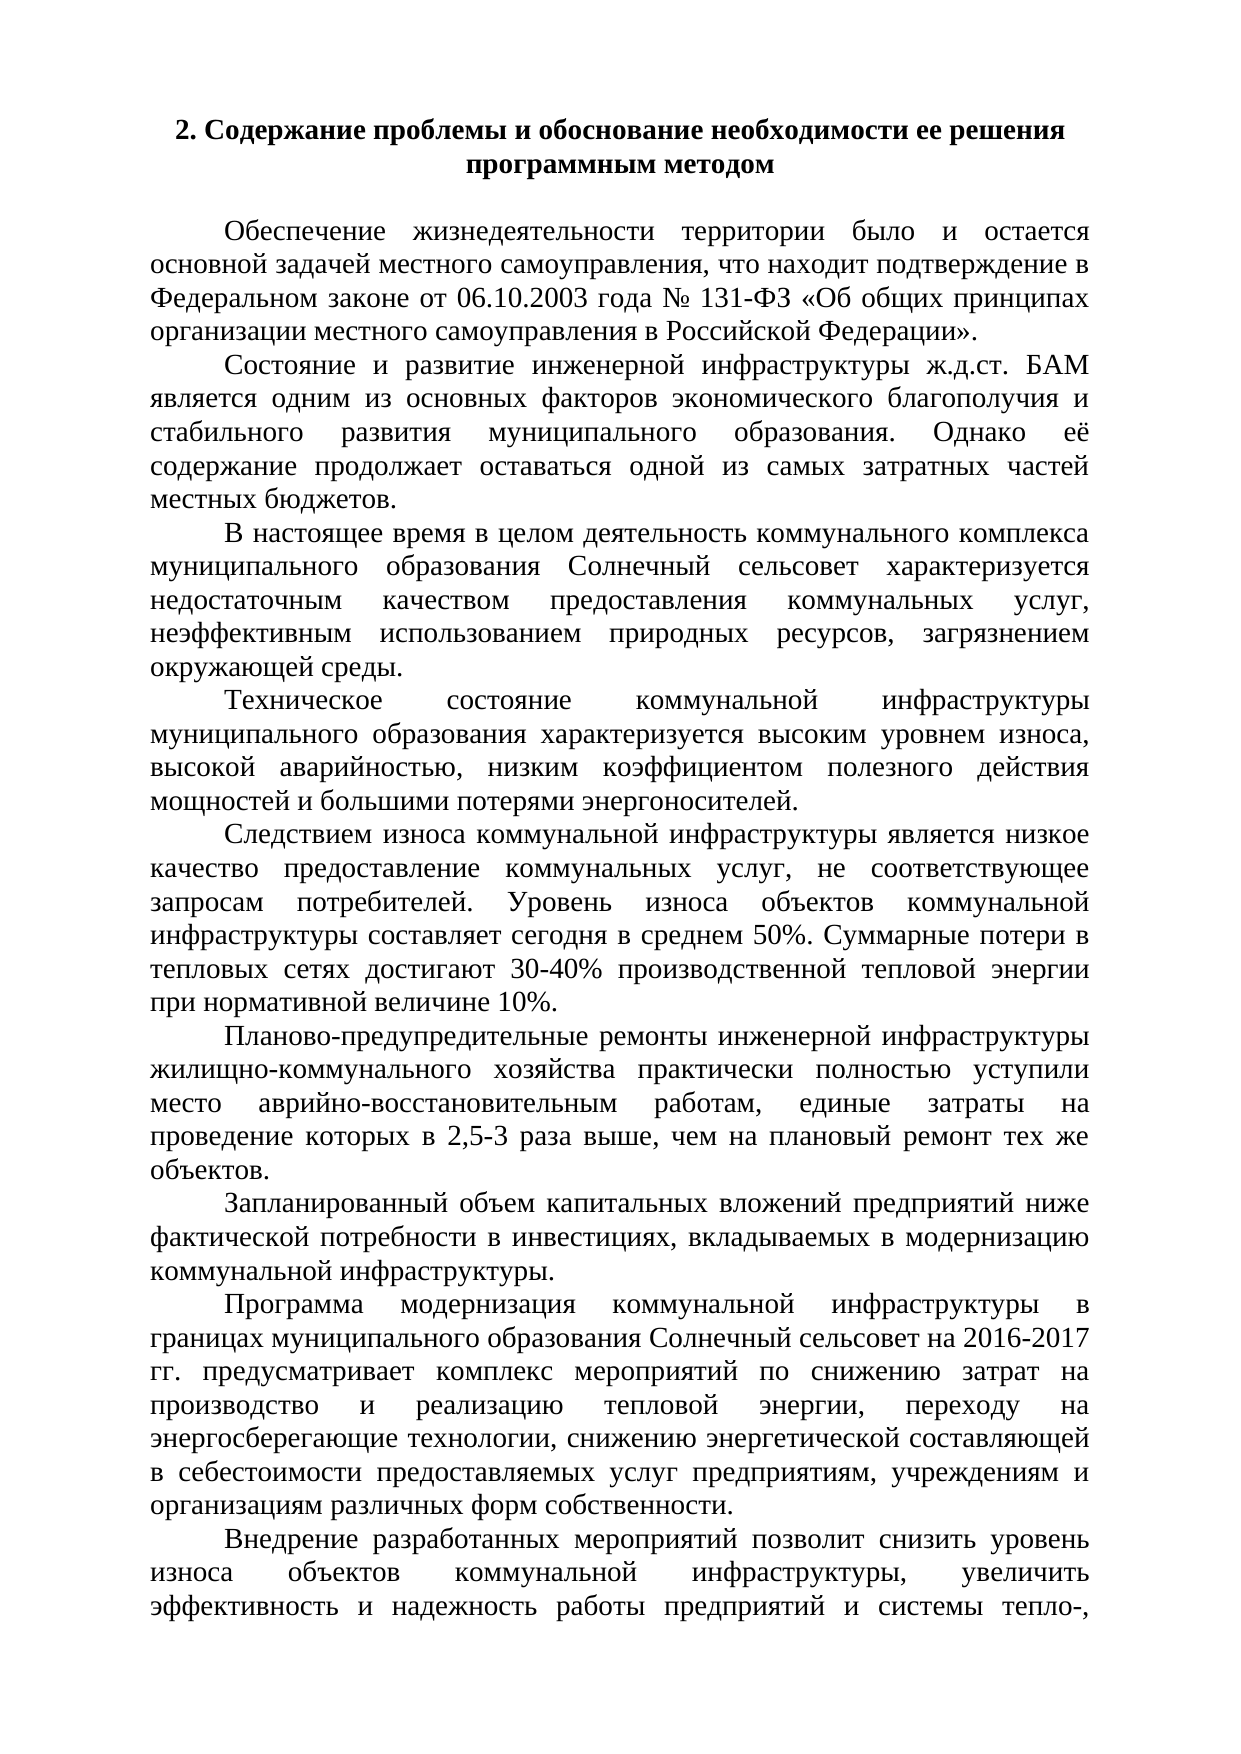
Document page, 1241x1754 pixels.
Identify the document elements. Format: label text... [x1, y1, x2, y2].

text Следствием износа коммунальной инфраструктуры является низкое качество предоставление коммунальных услуг, не соответствующее запросам потребителей. Уровень износа объектов коммунальной инфраструктуры составляет сегодня в среднем 50%. Суммарные потери в тепловых сетях достигают 30-40% производственной тепловой энергии при нормативной величине 10%. [150, 817, 1090, 1018]
text Состояние и развитие инженерной инфраструктуры ж.д.ст. БАМ является одним из основных факторов экономического благополучия и стабильного развития муниципального образования. Однако её содержание продолжает оставаться одной из самых затратных частей местных бюджетов. [150, 347, 1090, 515]
text В настоящее время в целом деятельность коммунального комплекса муниципального образования Солнечный сельсовет характеризуется недостаточным качеством предоставления коммунальных услуг, неэффективным использованием природных ресурсов, загрязнением окружающей среды. [150, 515, 1090, 682]
text Планово-предупредительные ремонты инженерной инфраструктуры жилищно-коммунального хозяйства практически полностью уступили место аврийно-восстановительным работам, единые затраты на проведение которых в 2,5-3 раза выше, чем на плановый ремонт тех же объектов. [150, 1018, 1090, 1186]
text Обеспечение жизнедеятельности территории было и остается основной задачей местного самоуправления, что находит подтверждение в Федеральном законе от 06.10.2003 года № 131-ФЗ «Об общих принципах организации местного самоуправления в Российской Федерации». [150, 213, 1090, 347]
text 2. Содержание проблемы и обоснование необходимости ее решения программным методом [150, 112, 1090, 179]
text Запланированный объем капитальных вложений предприятий ниже фактической потребности в инвестициях, вкладываемых в модернизацию коммунальной инфраструктуры. [150, 1186, 1090, 1286]
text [150, 1521, 1090, 1622]
text Программа модернизация коммунальной инфраструктуры в границах муниципального образования Солнечный сельсовет на 2016-2017 гг. предусматривает комплекс мероприятий по снижению затрат на производство и реализацию тепловой энергии, переходу на энергосберегающие технологии, снижению энергетической составляющей в себестоимости предоставляемых услуг предприятиям, учреждениям и организациям различных форм собственности. [150, 1286, 1090, 1521]
text Техническое состояние коммунальной инфраструктуры муниципального образования характеризуется высоким уровнем износа, высокой аварийностью, низким коэффициентом полезного действия мощностей и большими потерями энергоносителей. [150, 682, 1090, 817]
